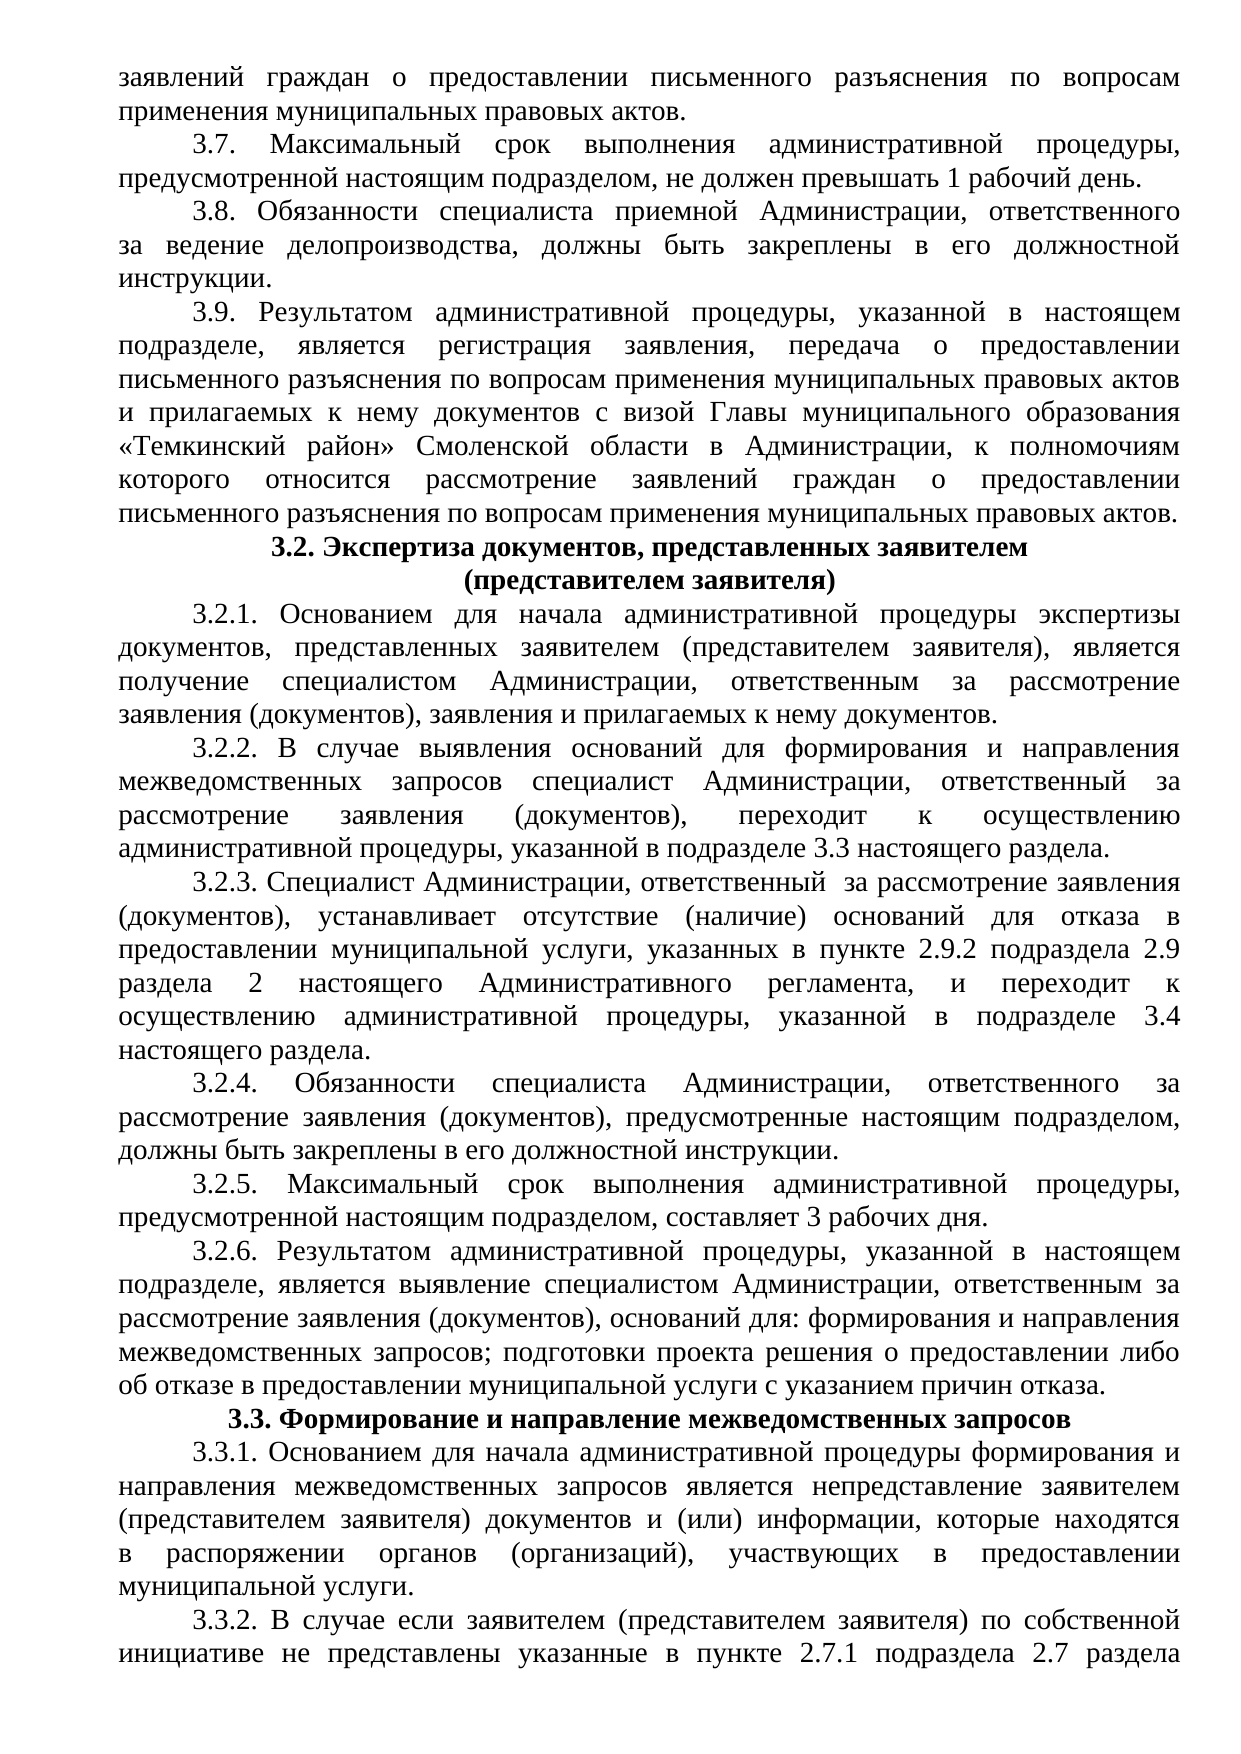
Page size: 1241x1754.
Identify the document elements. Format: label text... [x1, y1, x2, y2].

text 3.2.1. Основанием для начала административной процедуры экспертизы документов, представленных заявителем (представителем заявителя), является получение специалистом Администрации, ответственным за рассмотрение заявления (документов), заявления и прилагаемых к нему документов. [118, 596, 1181, 730]
text 3.2.2. В случае выявления оснований для формирования и направления межведомственных запросов специалист Администрации, ответственный за рассмотрение заявления (документов), переходит к осуществлению административной процедуры, указанной в подразделе 3.3 настоящего раздела. [118, 730, 1181, 864]
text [118, 59, 1181, 126]
text 3.3.1. Основанием для начала административной процедуры формирования и направления межведомственных запросов является непредставление заявителем (представителем заявителя) документов и (или) информации, которые находятся в распоряжении органов (организаций), участвующих в предоставлении муниципальной услуги. [118, 1434, 1181, 1602]
text 3.2.5. Максимальный срок выполнения административной процедуры, предусмотренной настоящим подразделом, составляет 3 рабочих дня. [118, 1166, 1181, 1233]
text 3.9. Результатом административной процедуры, указанной в настоящем подразделе, является регистрация заявления, передача о предоставлении письменного разъяснения по вопросам применения муниципальных правовых актов и прилагаемых к нему документов с визой Главы муниципального образования «Темкинский район» Смоленской области в Администрации, к полномочиям которого относится рассмотрение заявлений граждан о предоставлении письменного разъяснения по вопросам применения муниципальных правовых актов. [118, 294, 1181, 529]
text 3.2.4. Обязанности специалиста Администрации, ответственного за рассмотрение заявления (документов), предусмотренные настоящим подразделом, должны быть закреплены в его должностной инструкции. [118, 1065, 1181, 1166]
text (представителем заявителя) [118, 562, 1181, 596]
text 3.7. Максимальный срок выполнения административной процедуры, предусмотренной настоящим подразделом, не должен превышать 1 рабочий день. [118, 126, 1181, 193]
text 3.8. Обязанности специалиста приемной Администрации, ответственного за ведение делопроизводства, должны быть закреплены в его должностной инструкции. [118, 193, 1181, 294]
text 3.2.6. Результатом административной процедуры, указанной в настоящем подразделе, является выявление специалистом Администрации, ответственным за рассмотрение заявления (документов), оснований для: формирования и направления межведомственных запросов; подготовки проекта решения о предоставлении либо об отказе в предоставлении муниципальной услуги с указанием причин отказа. [118, 1233, 1181, 1401]
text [118, 1602, 1181, 1669]
text 3.3. Формирование и направление межведомственных запросов [118, 1401, 1181, 1434]
text 3.2. Экспертиза документов, представленных заявителем [118, 529, 1181, 562]
text 3.2.3. Специалист Администрации, ответственный за рассмотрение заявления (документов), устанавливает отсутствие (наличие) оснований для отказа в предоставлении муниципальной услуги, указанных в пункте 2.9.2 подраздела 2.9 раздела 2 настоящего Административного регламента, и переходит к осуществлению административной процедуры, указанной в подразделе 3.4 настоящего раздела. [118, 864, 1181, 1065]
